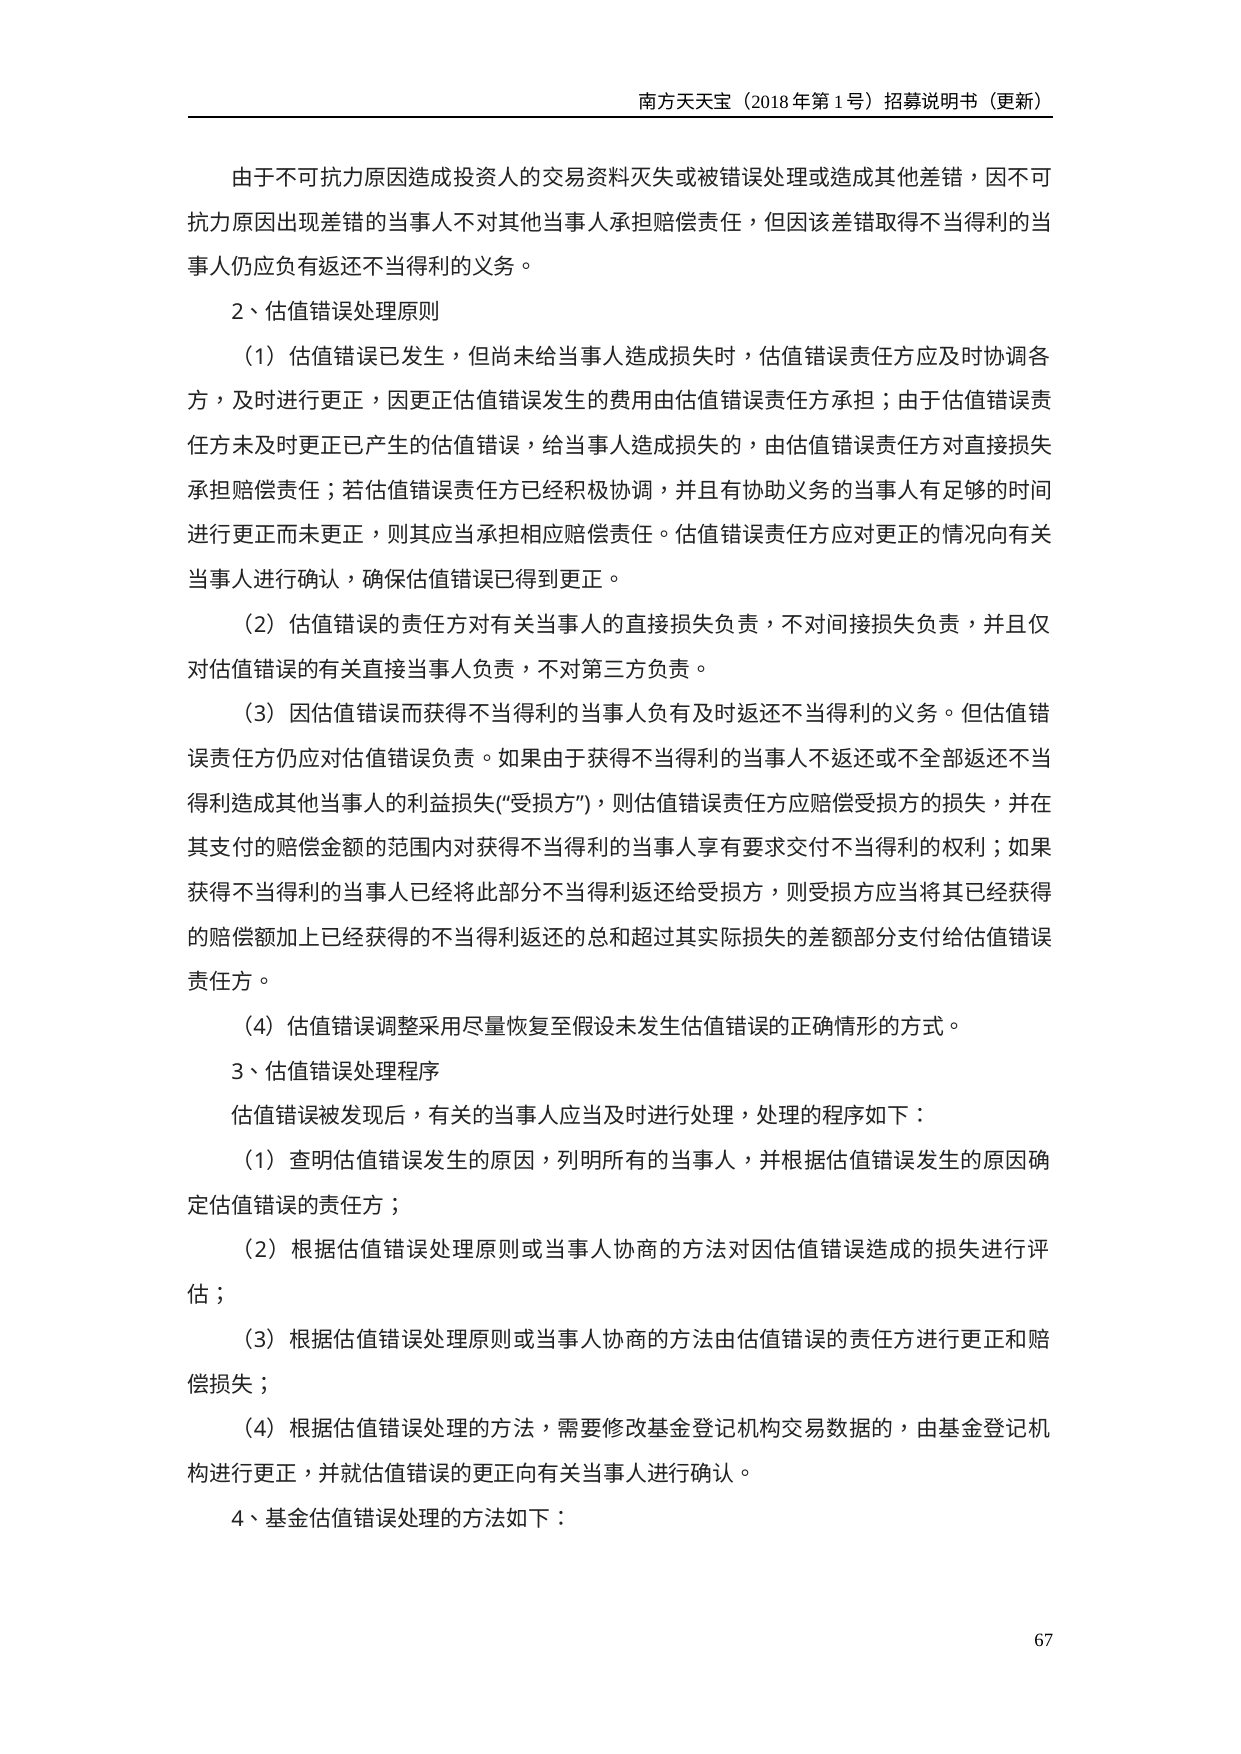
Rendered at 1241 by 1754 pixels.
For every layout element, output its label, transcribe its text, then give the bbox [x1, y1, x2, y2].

text （4）估值错误调整采用尽量恢复至假设未发生估值错误的正确情形的方式。 [187, 1011, 1053, 1041]
text （2）估值错误的责任方对有关当事人的直接损失负责，不对间接损失负责，并且仅对估值错误的有关直接当事人负责，不对第三方负责。 [187, 609, 1053, 683]
text 4、基金估值错误处理的方法如下： [187, 1503, 1053, 1532]
text 由于不可抗力原因造成投资人的交易资料灭失或被错误处理或造成其他差错，因不可抗力原因出现差错的当事人不对其他当事人承担赔偿责任，但因该差错取得不当得利的当事人仍应负有返还不当得利的义务。 [187, 162, 1053, 281]
text （1）查明估值错误发生的原因，列明所有的当事人，并根据估值错误发生的原因确定估值错误的责任方； [187, 1145, 1053, 1219]
text （1）估值错误已发生，但尚未给当事人造成损失时，估值错误责任方应及时协调各方，及时进行更正，因更正估值错误发生的费用由估值错误责任方承担；由于估值错误责任方未及时更正已产生的估值错误，给当事人造成损失的，由估值错误责任方对直接损失承担赔偿责任；若估值错误责任方已经积极协调，并且有协助义务的当事人有足够的时间进行更正而未更正，则其应当承担相应赔偿责任。估值错误责任方应对更正的情况向有关当事人进行确认，确保估值错误已得到更正。 [187, 341, 1053, 594]
text （4）根据估值错误处理的方法，需要修改基金登记机构交易数据的，由基金登记机构进行更正，并就估值错误的更正向有关当事人进行确认。 [187, 1413, 1053, 1488]
text 估值错误被发现后，有关的当事人应当及时进行处理，处理的程序如下： [187, 1100, 1053, 1130]
text （2）根据估值错误处理原则或当事人协商的方法对因估值错误造成的损失进行评估； [187, 1234, 1053, 1309]
text （3）根据估值错误处理原则或当事人协商的方法由估值错误的责任方进行更正和赔偿损失； [187, 1324, 1053, 1398]
text 3、估值错误处理程序 [187, 1056, 1053, 1086]
text 2、估值错误处理原则 [187, 296, 1053, 326]
text （3）因估值错误而获得不当得利的当事人负有及时返还不当得利的义务。但估值错误责任方仍应对估值错误负责。如果由于获得不当得利的当事人不返还或不全部返还不当得利造成其他当事人的利益损失(“受损方”)，则估值错误责任方应赔偿受损方的损失，并在其支付的赔偿金额的范围内对获得不当得利的当事人享有要求交付不当得利的权利；如果获得不当得利的当事人已经将此部分不当得利返还给受损方，则受损方应当将其已经获得的赔偿额加上已经获得的不当得利返还的总和超过其实际损失的差额部分支付给估值错误责任方。 [187, 698, 1053, 996]
